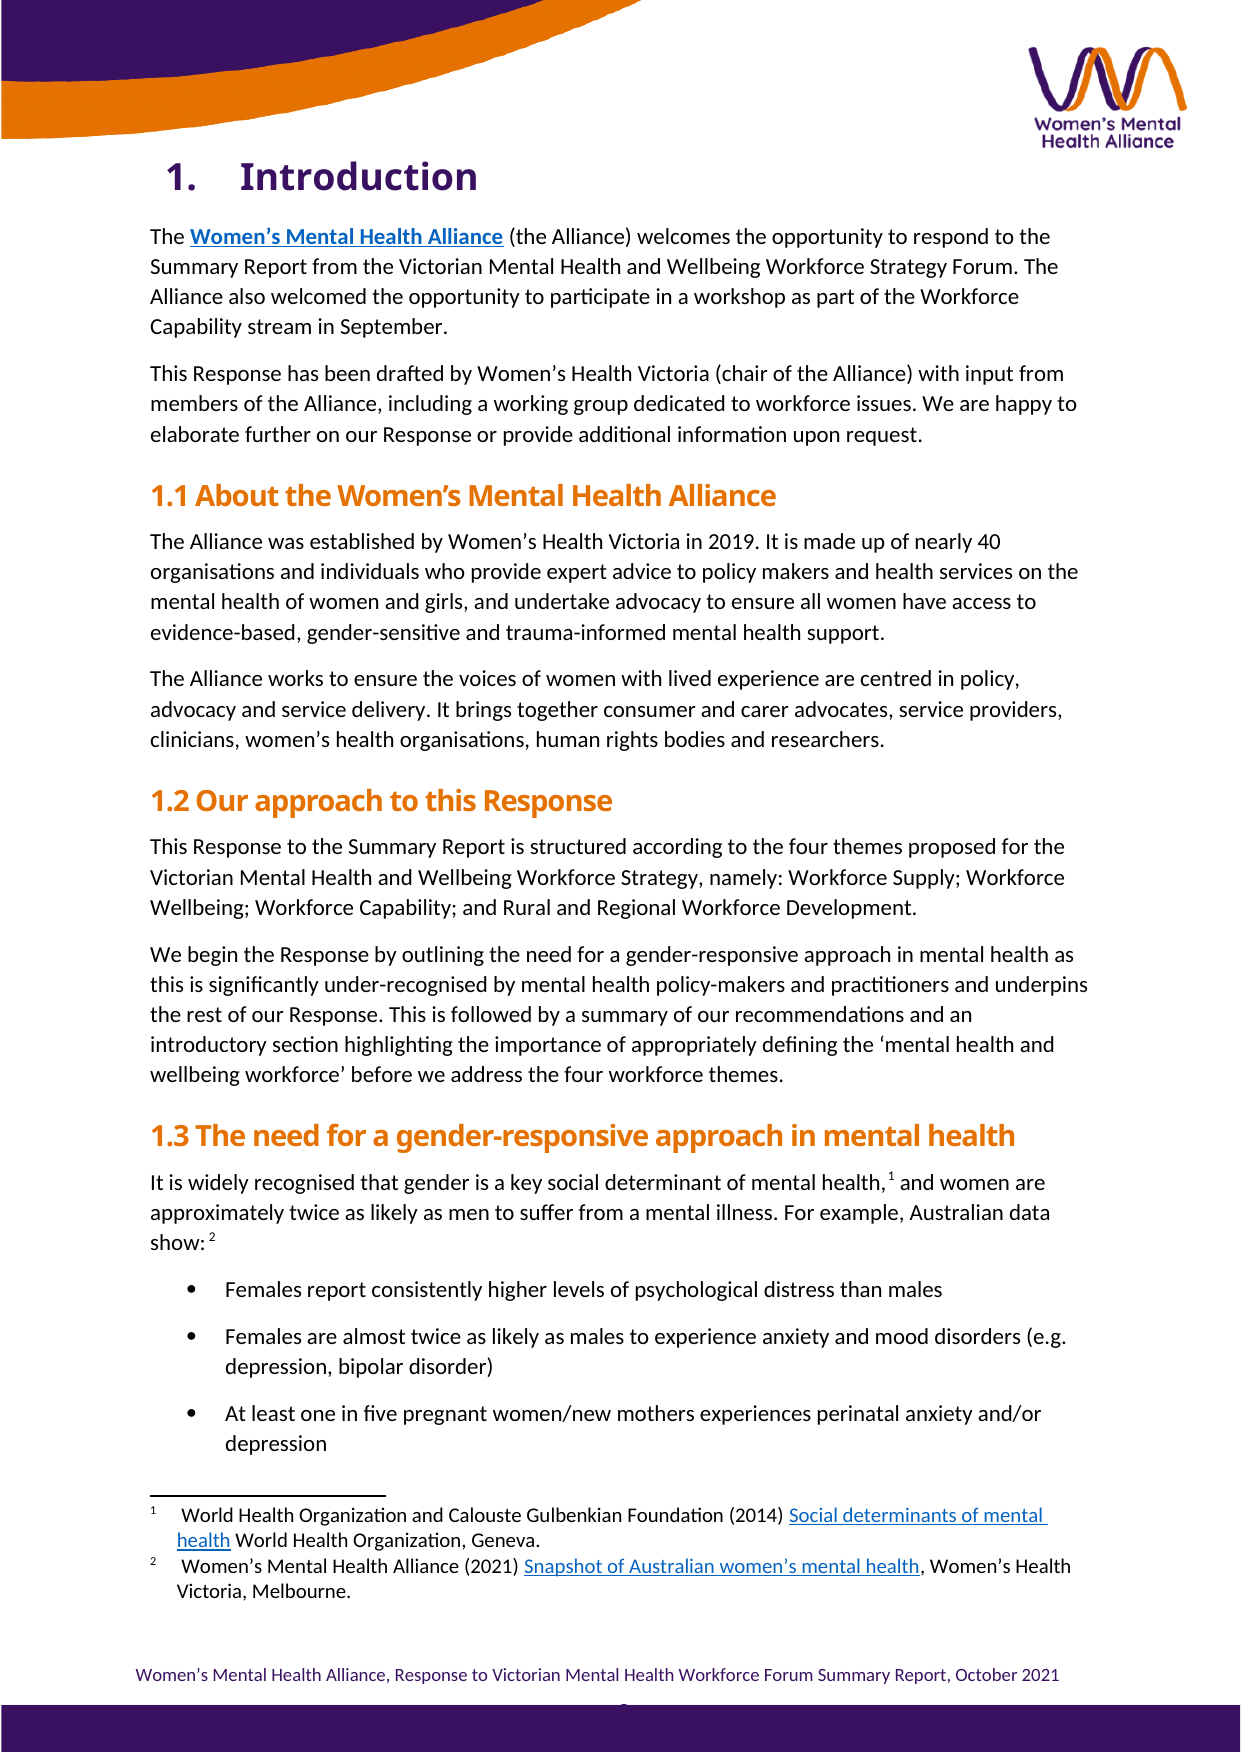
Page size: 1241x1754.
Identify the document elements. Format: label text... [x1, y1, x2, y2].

subtitle 1.1 About the Women’s Mental Health Alliance [150, 475, 1090, 514]
text The Alliance works to ensure the voices of women with lived experience are centred in policy, advocacy and service delivery. It brings together consumer and carer advocates, service providers, clinicians, women’s health organisations, human rights bodies and researchers. [150, 664, 1090, 753]
subtitle This Response to the Summary Report is structured according to the four themes proposed for the Victorian Mental Health and Wellbeing Workforce Strategy, namely: Workforce Supply; Workforce Wellbeing; Workforce Capability; and Rural and Regional Workforce Development. [150, 832, 1090, 921]
list Females are almost twice as likely as males to experience anxiety and mood disorders (e.g. depression, bipolar disorder) [187, 1322, 1090, 1380]
subtitle 1.3 The need for a gender-responsive approach in mental health [150, 1116, 1090, 1155]
subtitle Introduction [165, 150, 1090, 201]
subtitle The Women’s Mental Health Alliance (the Alliance) welcomes the opportunity to respond to the Summary Report from the Victorian Mental Health and Wellbeing Workforce Strategy Forum. The Alliance also welcomed the opportunity to participate in a workshop as part of the Workforce Capability stream in September. [150, 222, 1090, 340]
text It is widely recognised that gender is a key social determinant of mental health, and women are approximately twice as likely as men to suffer from a mental illness. For example, Australian data show: [150, 1168, 1090, 1256]
text The Alliance was established by Women’s Health Victoria in 2019. It is made up of nearly 40 organisations and individuals who provide expert advice to policy makers and health services on the mental health of women and girls, and undertake advocacy to ensure all women have access to evidence-based, gender-sensitive and trauma-informed mental health support. [150, 527, 1090, 646]
subtitle 1.2 Our approach to this Response [150, 780, 1090, 820]
picture [1, 0, 1241, 1753]
list At least one in five pregnant women/new mothers experiences perinatal anxiety and/or depression [187, 1399, 1090, 1457]
list Females report consistently higher levels of psychological distress than males [187, 1275, 1090, 1303]
subtitle We begin the Response by outlining the need for a gender-responsive approach in mental health as this is significantly under-recognised by mental health policy-makers and practitioners and underpins the rest of our Response. This is followed by a summary of our recommendations and an introductory section highlighting the importance of appropriately defining the ‘mental health and wellbeing workforce’ before we address the four workforce themes. [150, 940, 1090, 1088]
subtitle This Response has been drafted by Women’s Health Victoria (chair of the Alliance) with input from members of the Alliance, including a working group dedicated to workforce issues. We are happy to elaborate further on our Response or provide additional information upon request. [150, 359, 1090, 448]
